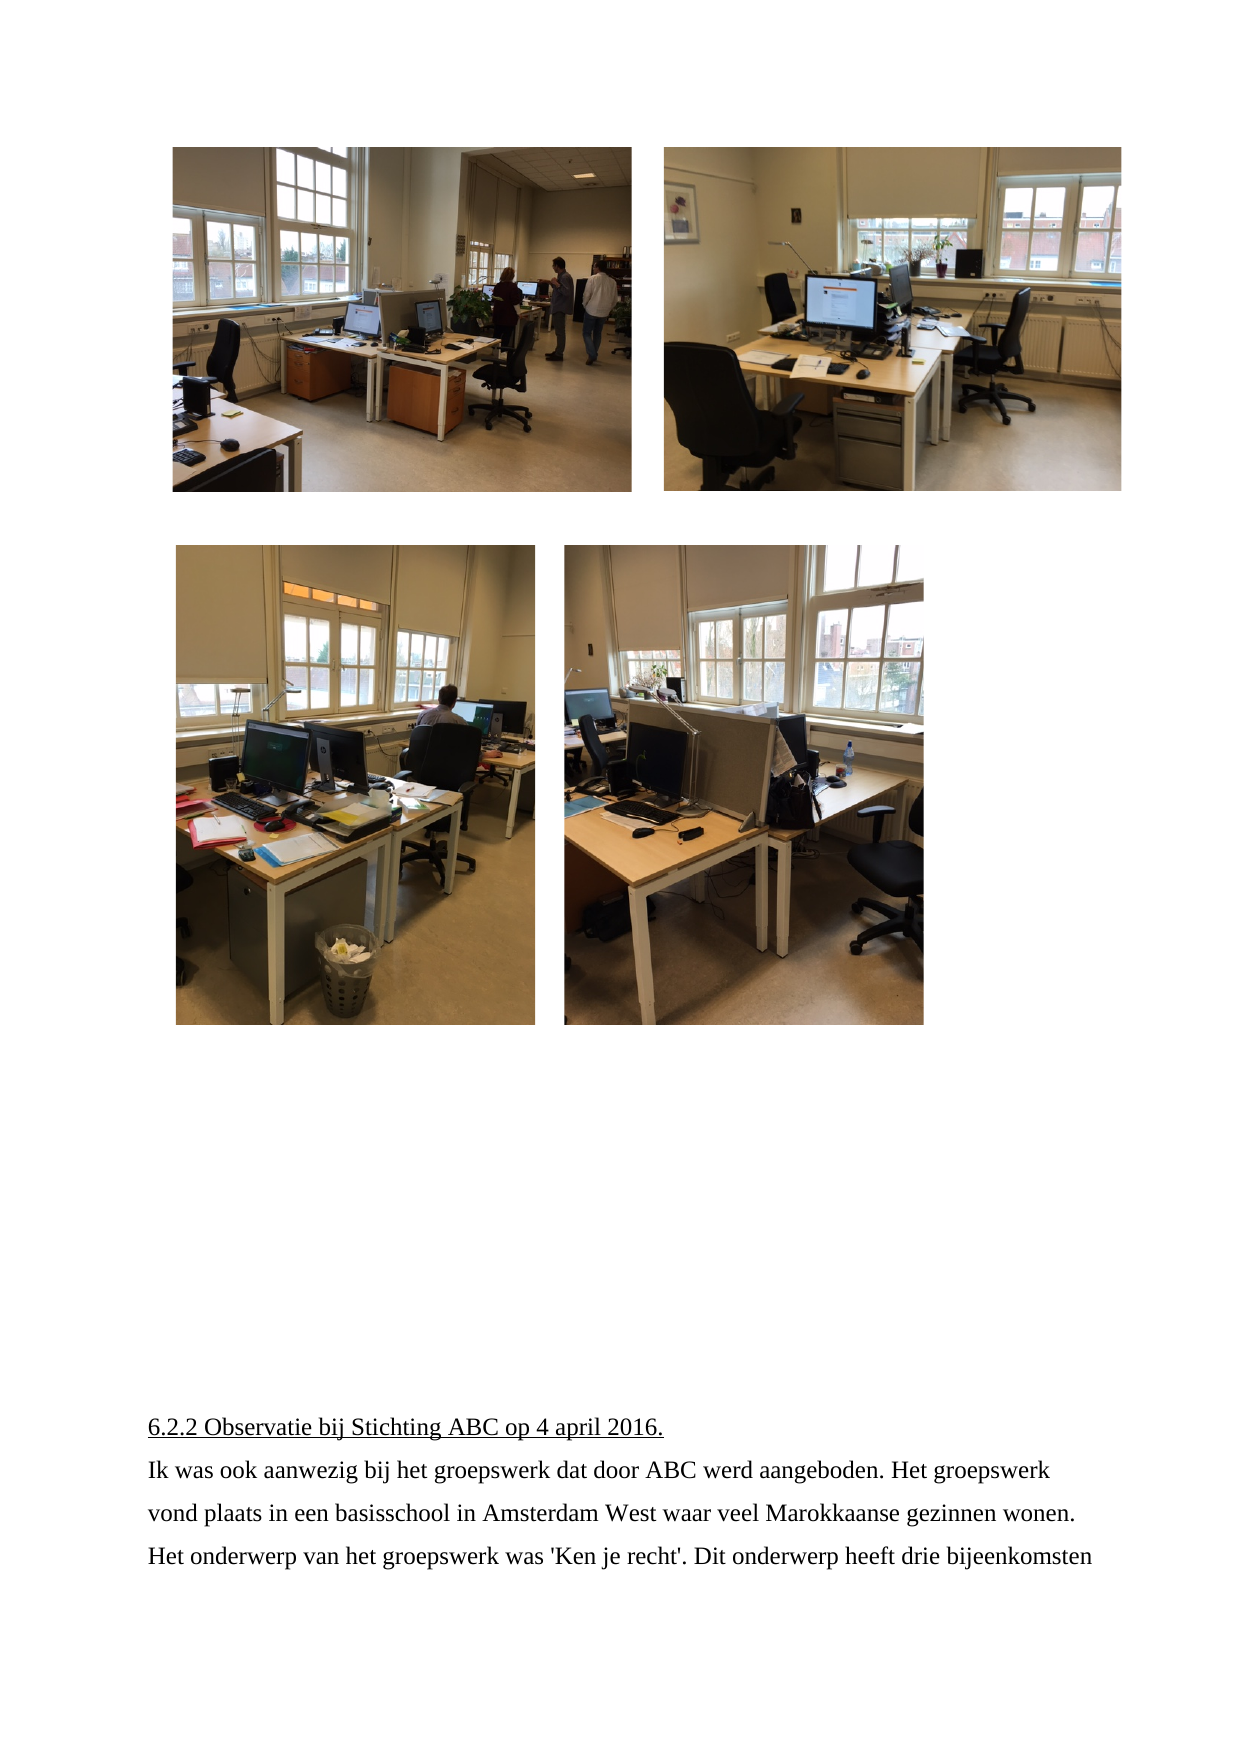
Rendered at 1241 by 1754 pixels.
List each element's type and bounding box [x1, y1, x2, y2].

picture [663, 147, 1122, 491]
picture [175, 545, 536, 1025]
text [148, 1412, 1093, 1570]
picture [564, 545, 924, 1025]
picture [172, 147, 632, 492]
